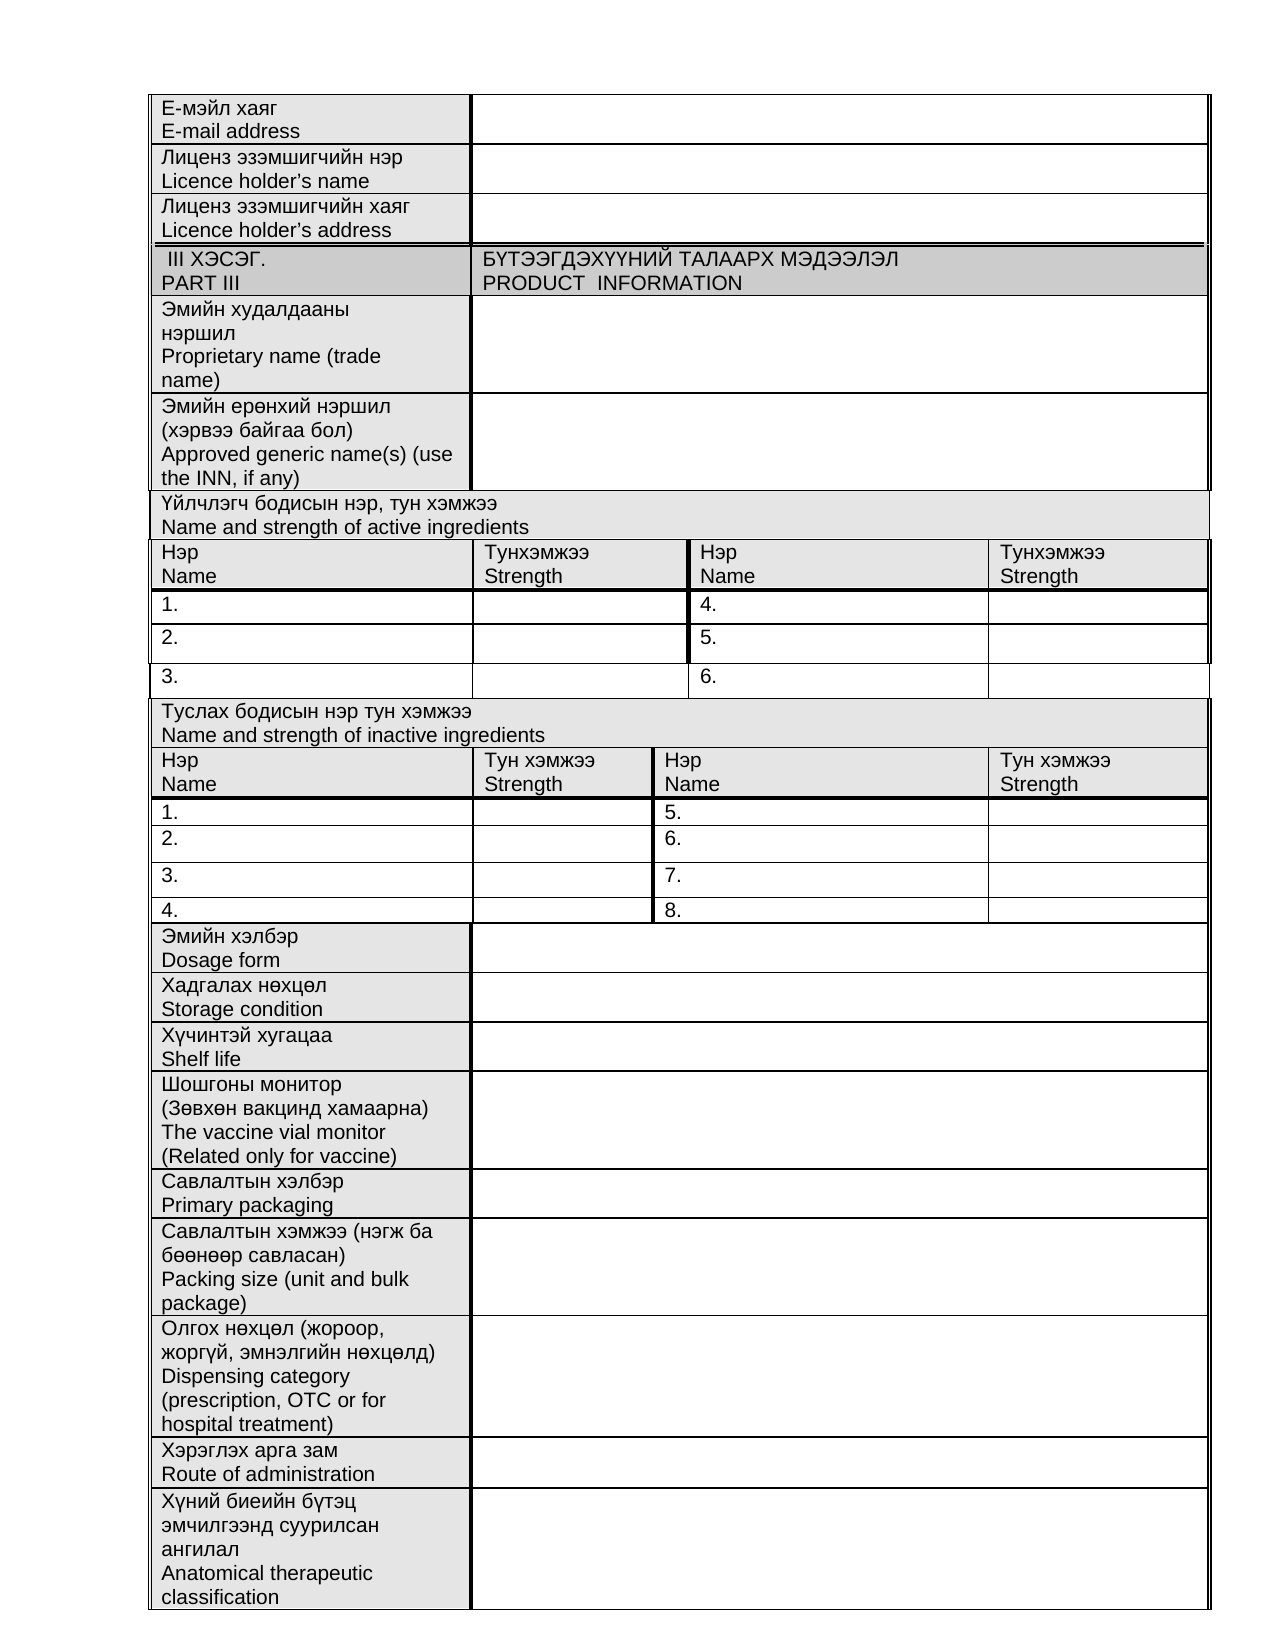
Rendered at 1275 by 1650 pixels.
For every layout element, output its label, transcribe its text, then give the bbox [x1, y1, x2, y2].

table_cell Тун хэмжээ Strength [474, 748, 651, 796]
table_cell [474, 800, 651, 824]
table_cell Тун хэмжээ Strength [989, 748, 1207, 796]
table_cell [989, 592, 1207, 623]
table_cell 5. [655, 800, 988, 824]
table_cell 3. [152, 863, 472, 896]
table_cell [473, 1072, 1207, 1168]
table_cell Нэр Name [691, 540, 988, 587]
table_cell III ХЭСЭГ. PART III [150, 242, 470, 295]
table_cell 1. [152, 592, 472, 623]
table_cell [989, 625, 1207, 663]
table_cell [473, 1438, 1207, 1487]
table_cell [474, 898, 651, 922]
table_cell Тунхэмжээ Strength [474, 540, 686, 587]
table_cell Эмийн худалдааны нэршил Proprietary name (trade name) [152, 296, 469, 392]
table_cell [989, 826, 1207, 861]
table_cell [473, 664, 688, 698]
table_cell [474, 625, 686, 663]
table_cell БҮТЭЭГДЭХҮҮНИЙ ТАЛААРХ МЭДЭЭЛЭЛ Product information [472, 242, 1209, 295]
table_cell [989, 863, 1207, 896]
table_cell [474, 592, 686, 623]
table_cell 2. [152, 826, 472, 861]
table_cell 3. [151, 664, 472, 698]
table_cell 1. [152, 800, 472, 824]
table_cell [989, 898, 1207, 922]
table_cell Савлалтын хэмжээ (нэгж ба бөөнөөр савласан) Packing size (unit and bulk package) [152, 1219, 469, 1315]
table_cell [473, 394, 1207, 489]
table_cell Шошгоны монитор (Зөвхөн вакцинд хамаарна) The vaccine vial monitor (Related only for vaccine) [152, 1072, 469, 1168]
table_cell [473, 1219, 1207, 1315]
table_cell [473, 924, 1207, 971]
table_cell [474, 863, 651, 896]
table_cell Нэр Name [655, 748, 988, 796]
table_cell [473, 1170, 1207, 1217]
table_cell [473, 1316, 1207, 1436]
table_cell [473, 1023, 1207, 1070]
table_cell 2. [152, 625, 472, 663]
table_cell [473, 1489, 1207, 1608]
table_cell Савлалтын хэлбэр Primary packaging [152, 1170, 469, 1217]
table_cell [473, 145, 1207, 193]
table_cell Эмийн хэлбэр Dosage form [152, 924, 469, 971]
table_cell [473, 95, 1207, 143]
table_cell 4. [691, 592, 988, 623]
table_cell Олгох нөхцөл (жороор, жоргүй, эмнэлгийн нөхцөлд) Dispensing category (prescription, OTC or for hospital treatment) [152, 1316, 469, 1436]
table_cell Лиценз эзэмшигчийн хаяг Licence holder’s address [152, 194, 469, 242]
table_cell Хүний биеийн бүтэц эмчилгээнд суурилсан ангилал Anatomical therapeutic classification [152, 1489, 469, 1608]
table_cell [989, 664, 1209, 698]
table_cell Нэр Name [152, 540, 472, 587]
table_cell Хадгалах нөхцөл Storage condition [152, 973, 469, 1021]
table_cell Эмийн ерөнхий нэршил (хэрвээ байгаа бол) Approved generic name(s) (use the INN, if any) [152, 394, 469, 489]
table_cell Нэр Name [152, 748, 472, 796]
table_cell Үйлчлэгч бодисын нэр, тун хэмжээ Name and strength of active ingredients [151, 491, 1209, 538]
table_cell Тунхэмжээ Strength [989, 540, 1207, 587]
table_cell [473, 296, 1207, 392]
table_cell 6. [689, 664, 988, 698]
table_cell 7. [655, 863, 988, 896]
table_cell [473, 194, 1207, 242]
table_cell Хэрэглэх арга зам Route of administration [152, 1438, 469, 1487]
table_cell 4. [152, 898, 472, 922]
table_cell Хүчинтэй хугацаа Shelf life [152, 1023, 469, 1070]
table_cell 6. [655, 826, 988, 861]
table_cell Е-мэйл хаяг E-mail address [152, 95, 469, 143]
table_cell [474, 826, 651, 861]
table_cell 8. [655, 898, 988, 922]
table_cell Туслах бодисын нэр тун хэмжээ Name and strength of inactive ingredients [152, 699, 1207, 747]
table_cell Лиценз эзэмшигчийн нэр Licence holder’s name [152, 145, 469, 193]
table_cell [989, 800, 1207, 824]
table_cell [473, 973, 1207, 1021]
table_cell 5. [691, 625, 988, 663]
